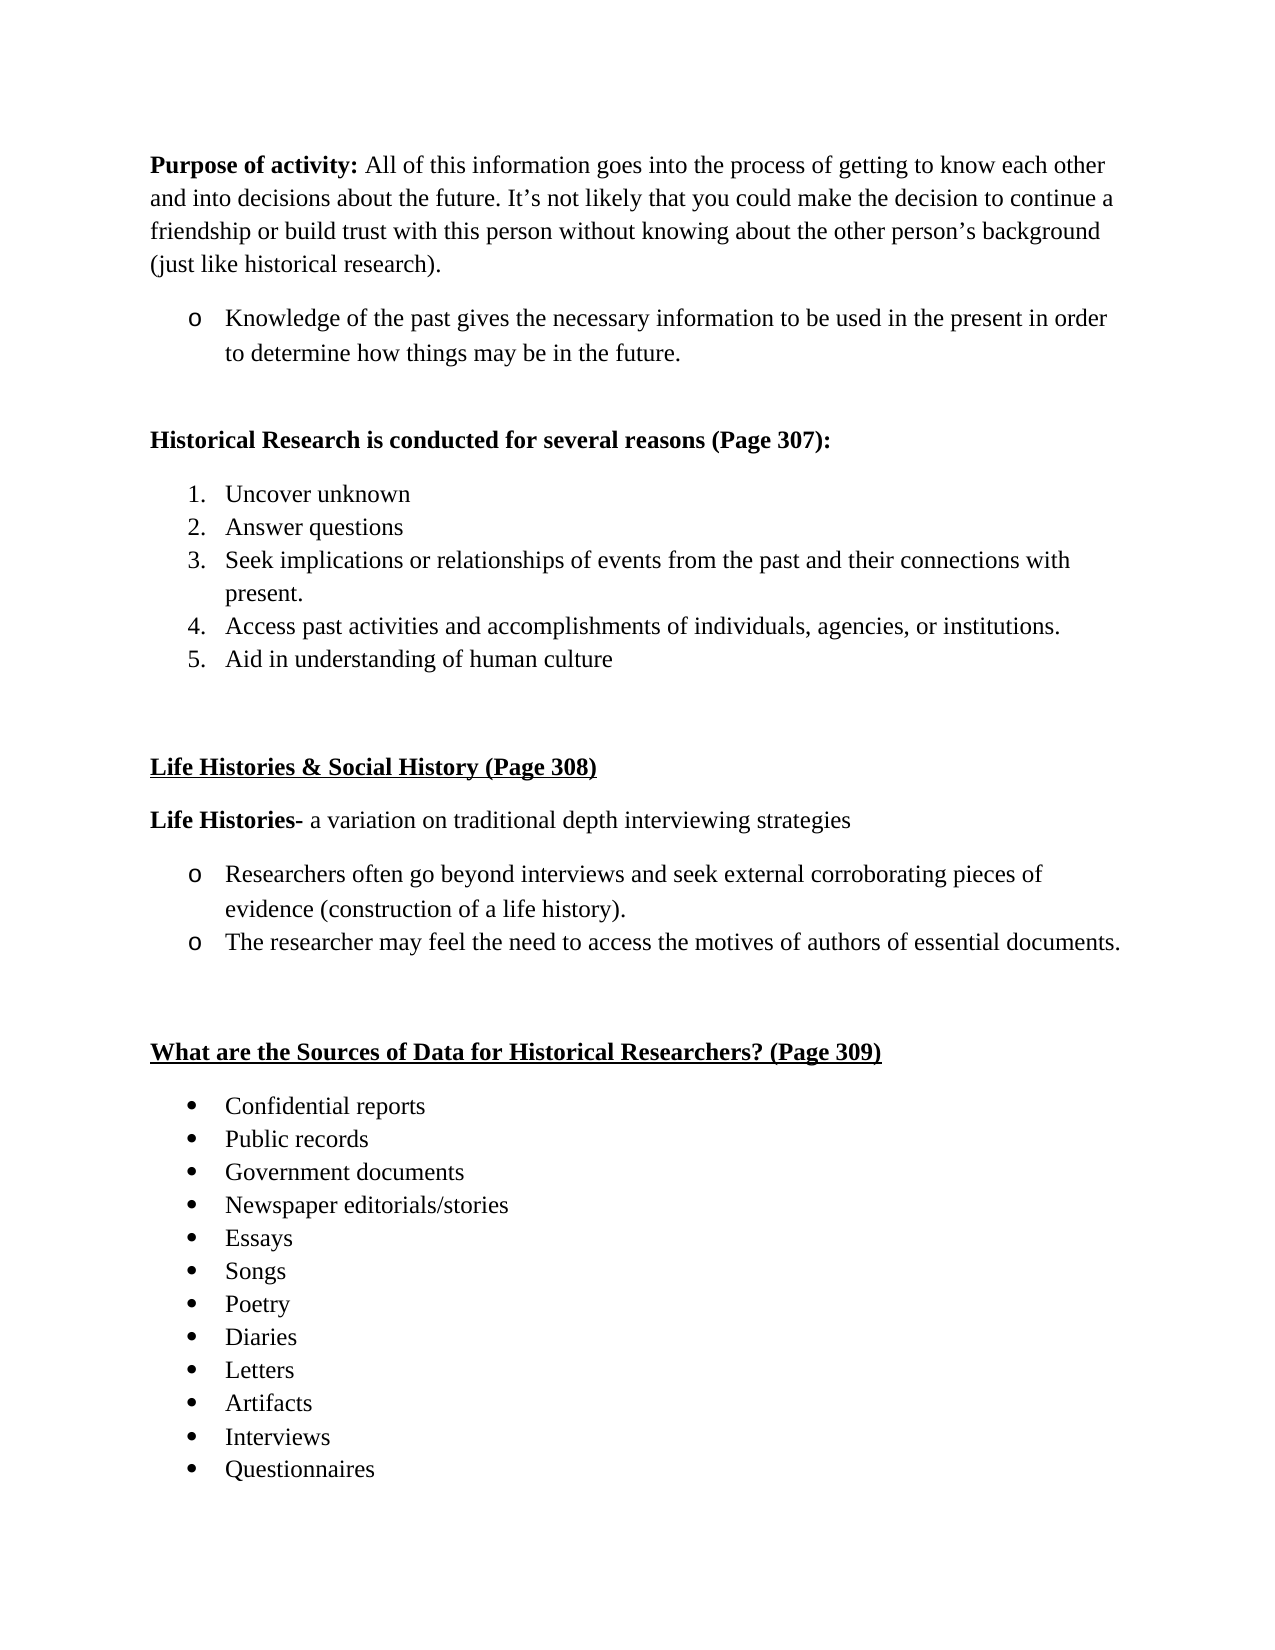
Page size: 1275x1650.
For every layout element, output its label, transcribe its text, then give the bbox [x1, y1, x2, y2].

list Essays [187, 1223, 1125, 1252]
list Newspaper editorials/stories [187, 1190, 1125, 1219]
text Historical Research is conducted for several reasons (Page 307): [150, 425, 1125, 454]
list Access past activities and accomplishments of individuals, agencies, or institutions. [187, 611, 1125, 639]
list Confidential reports [187, 1091, 1125, 1120]
list Songs [187, 1256, 1125, 1285]
list Letters [187, 1356, 1125, 1384]
list Knowledge of the past gives the necessary information to be used in the present in order to determine how things may be in the future. [187, 303, 1125, 367]
list Aid in understanding of human culture [187, 644, 1125, 673]
list Poetry [187, 1289, 1125, 1318]
list Diaries [187, 1322, 1125, 1351]
list Answer questions [187, 512, 1125, 541]
list Uncover unknown [187, 479, 1125, 507]
list Public records [187, 1124, 1125, 1153]
list The researcher may feel the need to access the motives of authors of essential documents. [187, 927, 1125, 958]
list Interviews [187, 1422, 1125, 1450]
text Life Histories- a variation on traditional depth interviewing strategies [150, 805, 1125, 834]
list Artifacts [187, 1388, 1125, 1417]
text What are the Sources of Data for Historical Researchers? (Page 309) [150, 1037, 1125, 1066]
list Questionnaires [187, 1454, 1125, 1483]
text Life Histories & Social History (Page 308) [150, 752, 1125, 780]
list Researchers often go beyond interviews and seek external corroborating pieces of evidence (construction of a life history). [187, 859, 1125, 923]
list Seek implications or relationships of events from the past and their connections with present. [187, 545, 1125, 607]
list Government documents [187, 1157, 1125, 1186]
text Purpose of activity: All of this information goes into the process of getting to know each other and into decisions about the future. It’s not likely that you could make the decision to continue a friendship or build trust with this person without knowing about the other person’s background (just like historical research). [150, 150, 1125, 278]
